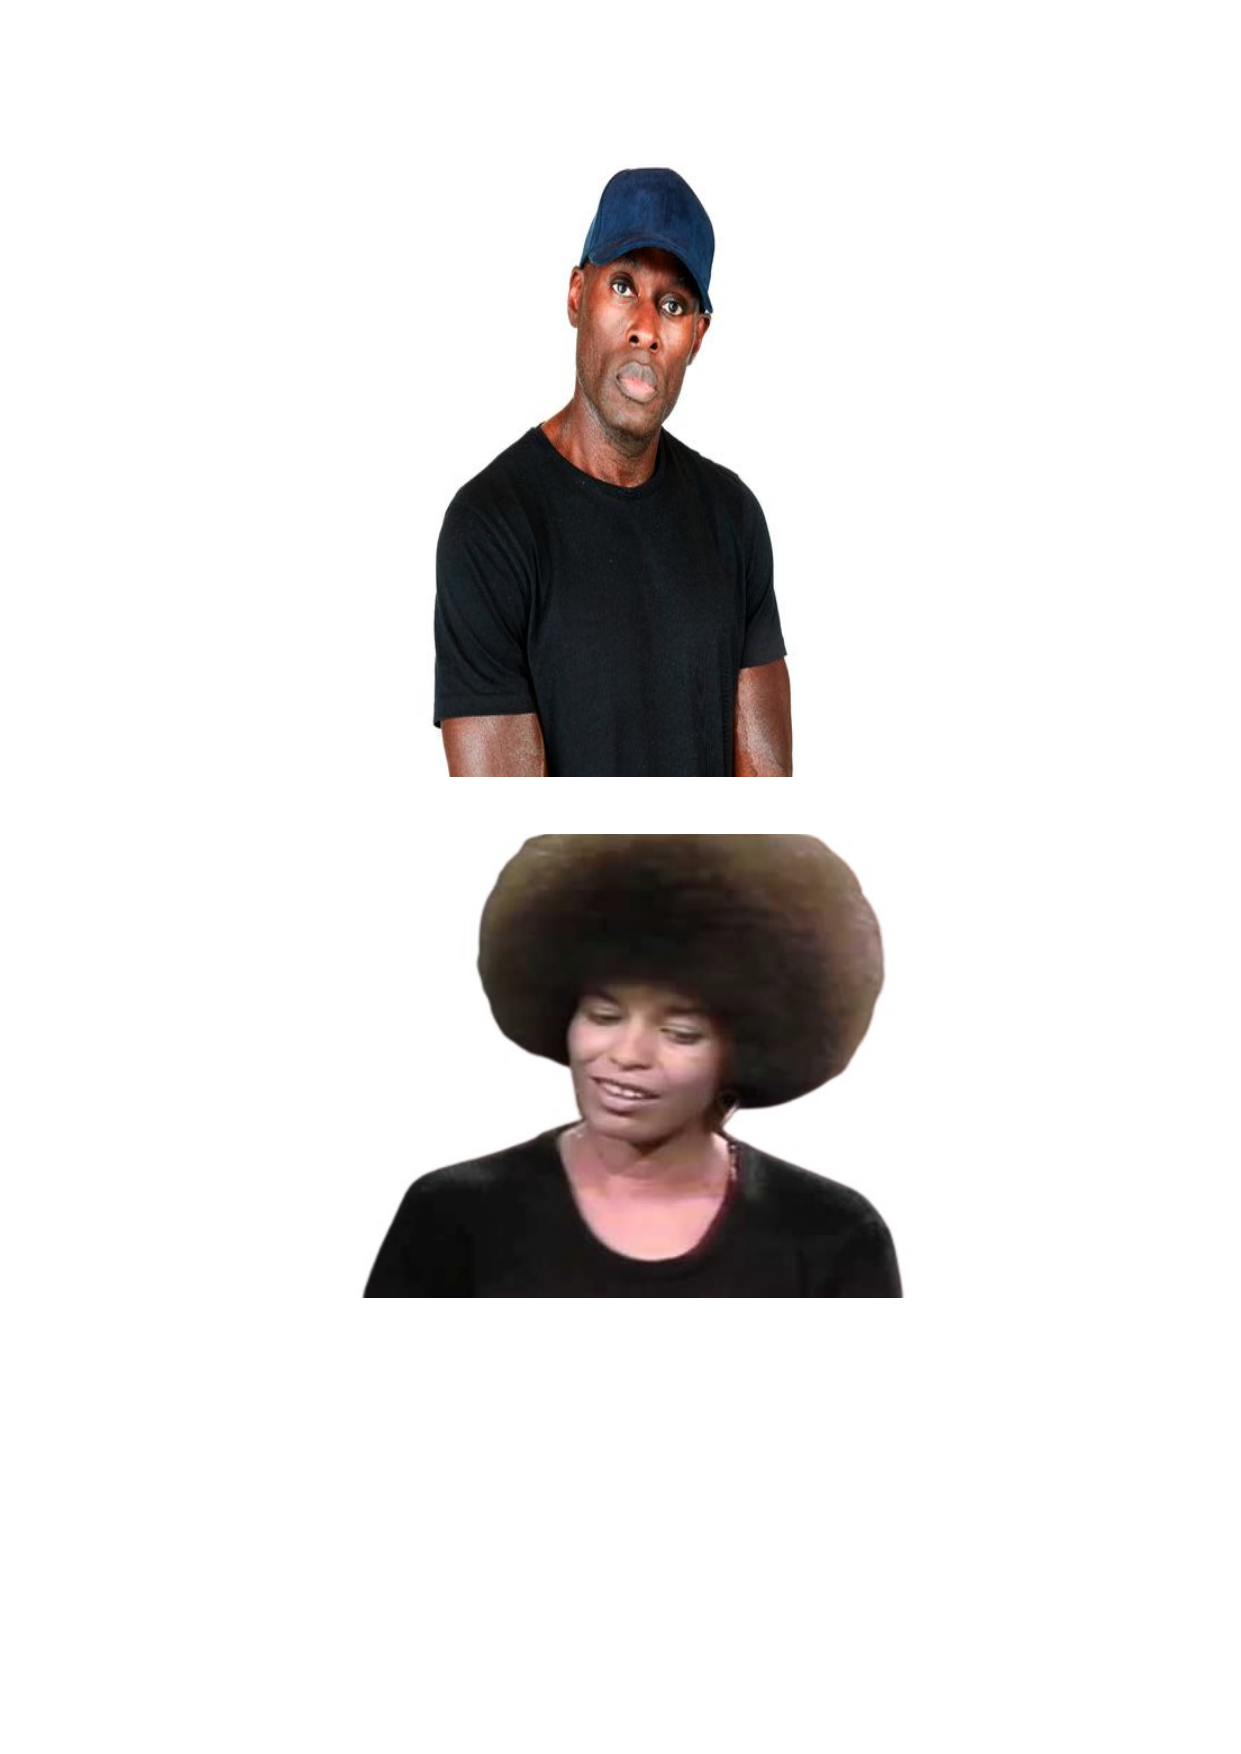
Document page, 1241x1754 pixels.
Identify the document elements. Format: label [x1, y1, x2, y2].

picture [292, 164, 983, 777]
picture [296, 834, 977, 1298]
